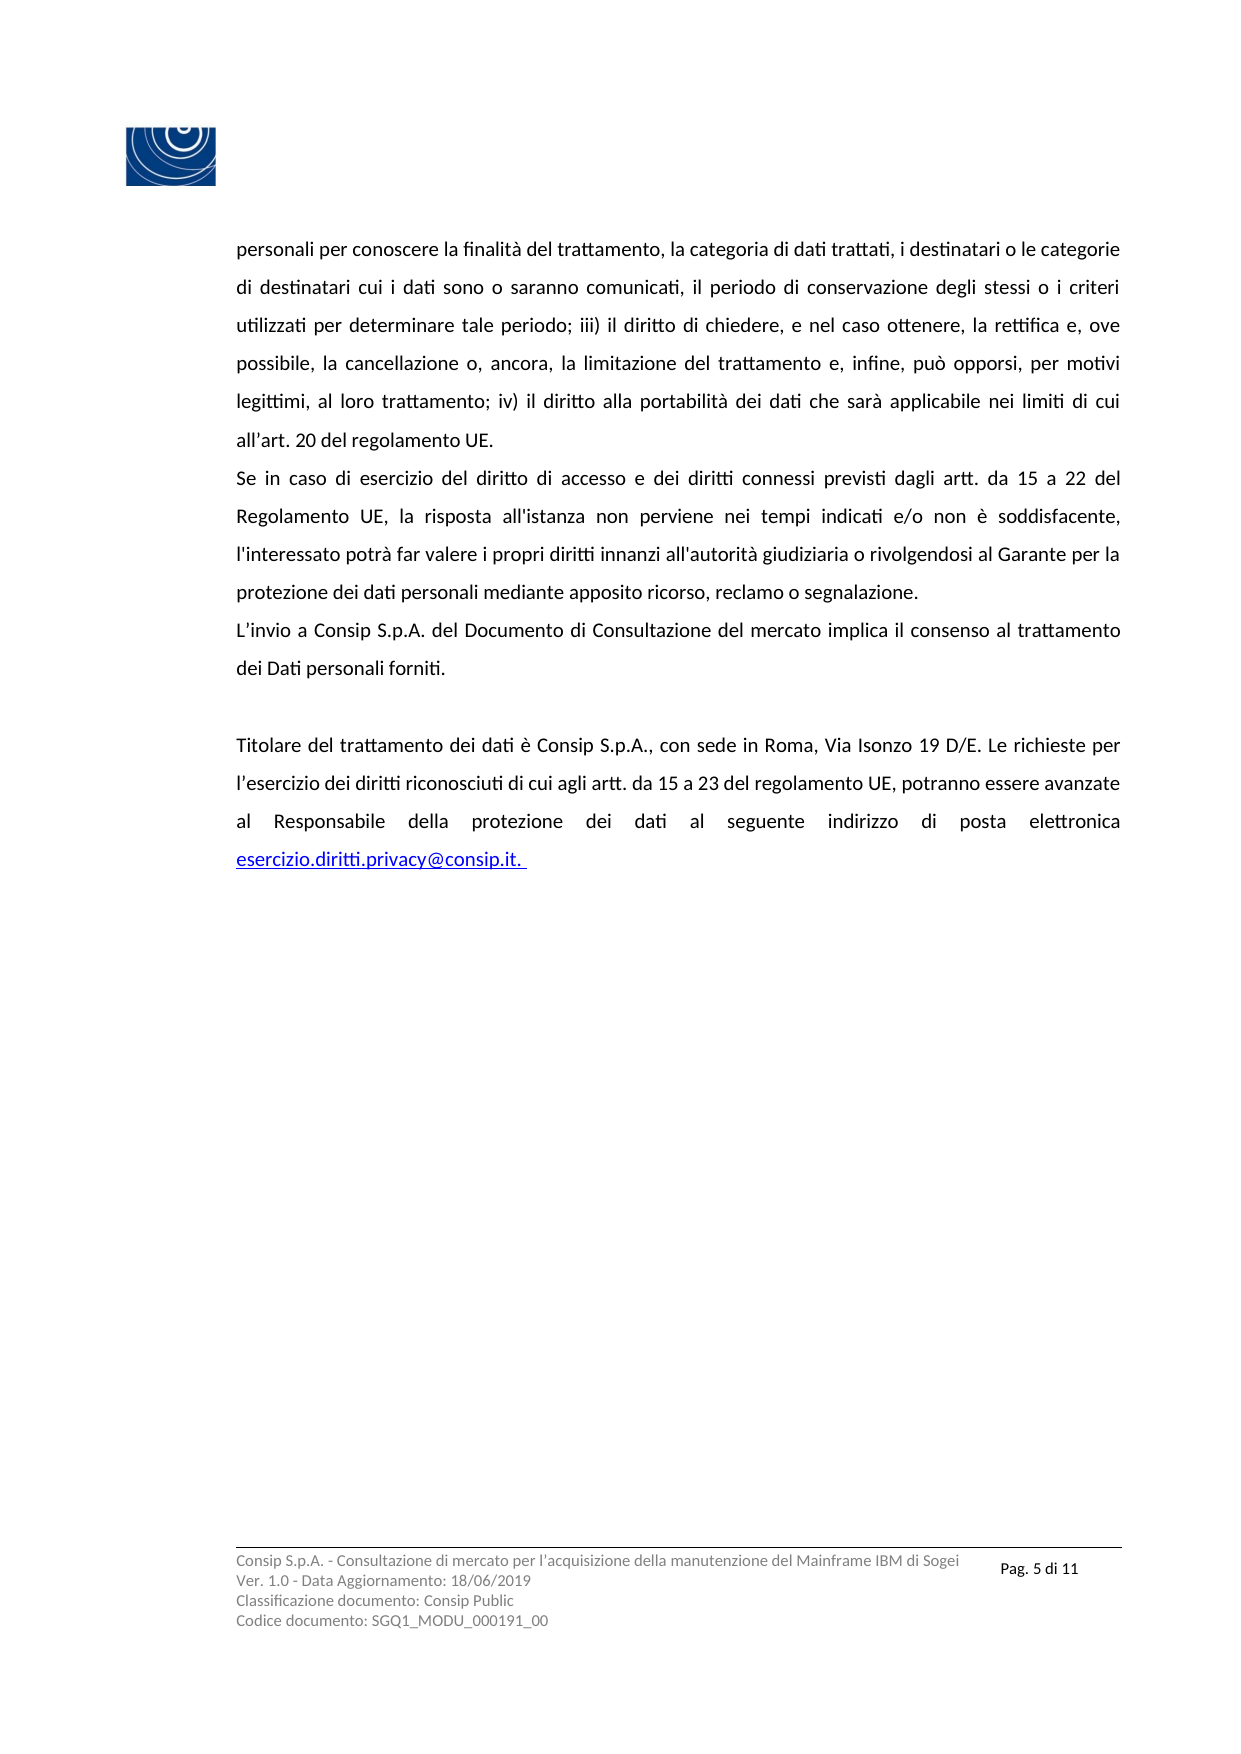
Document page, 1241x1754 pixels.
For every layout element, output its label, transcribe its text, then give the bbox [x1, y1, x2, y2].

text Titolare del trattamento dei dati è Consip S.p.A., con sede in Roma, Via Isonzo 19 D/E. Le richieste per l’esercizio dei diritti riconosciuti di cui agli artt. da 15 a 23 del regolamento UE, potranno essere avanzate al Responsabile della protezione dei dati al seguente indirizzo di posta elettronica esercizio.diritti.privacy@consip.it. [236, 732, 1122, 872]
text L’invio a Consip S.p.A. del Documento di Consultazione del mercato implica il consenso al trattamento dei Dati personali forniti. [236, 617, 1122, 681]
text Se in caso di esercizio del diritto di accesso e dei diritti connessi previsti dagli artt. da 15 a 22 del Regolamento UE, la risposta all'istanza non perviene nei tempi indicati e/o non è soddisfacente, l'interessato potrà far valere i propri diritti innanzi all'autorità giudiziaria o rivolgendosi al Garante per la protezione dei dati personali mediante apposito ricorso, reclamo o segnalazione. [236, 465, 1122, 605]
picture [0, 0, 216, 184]
